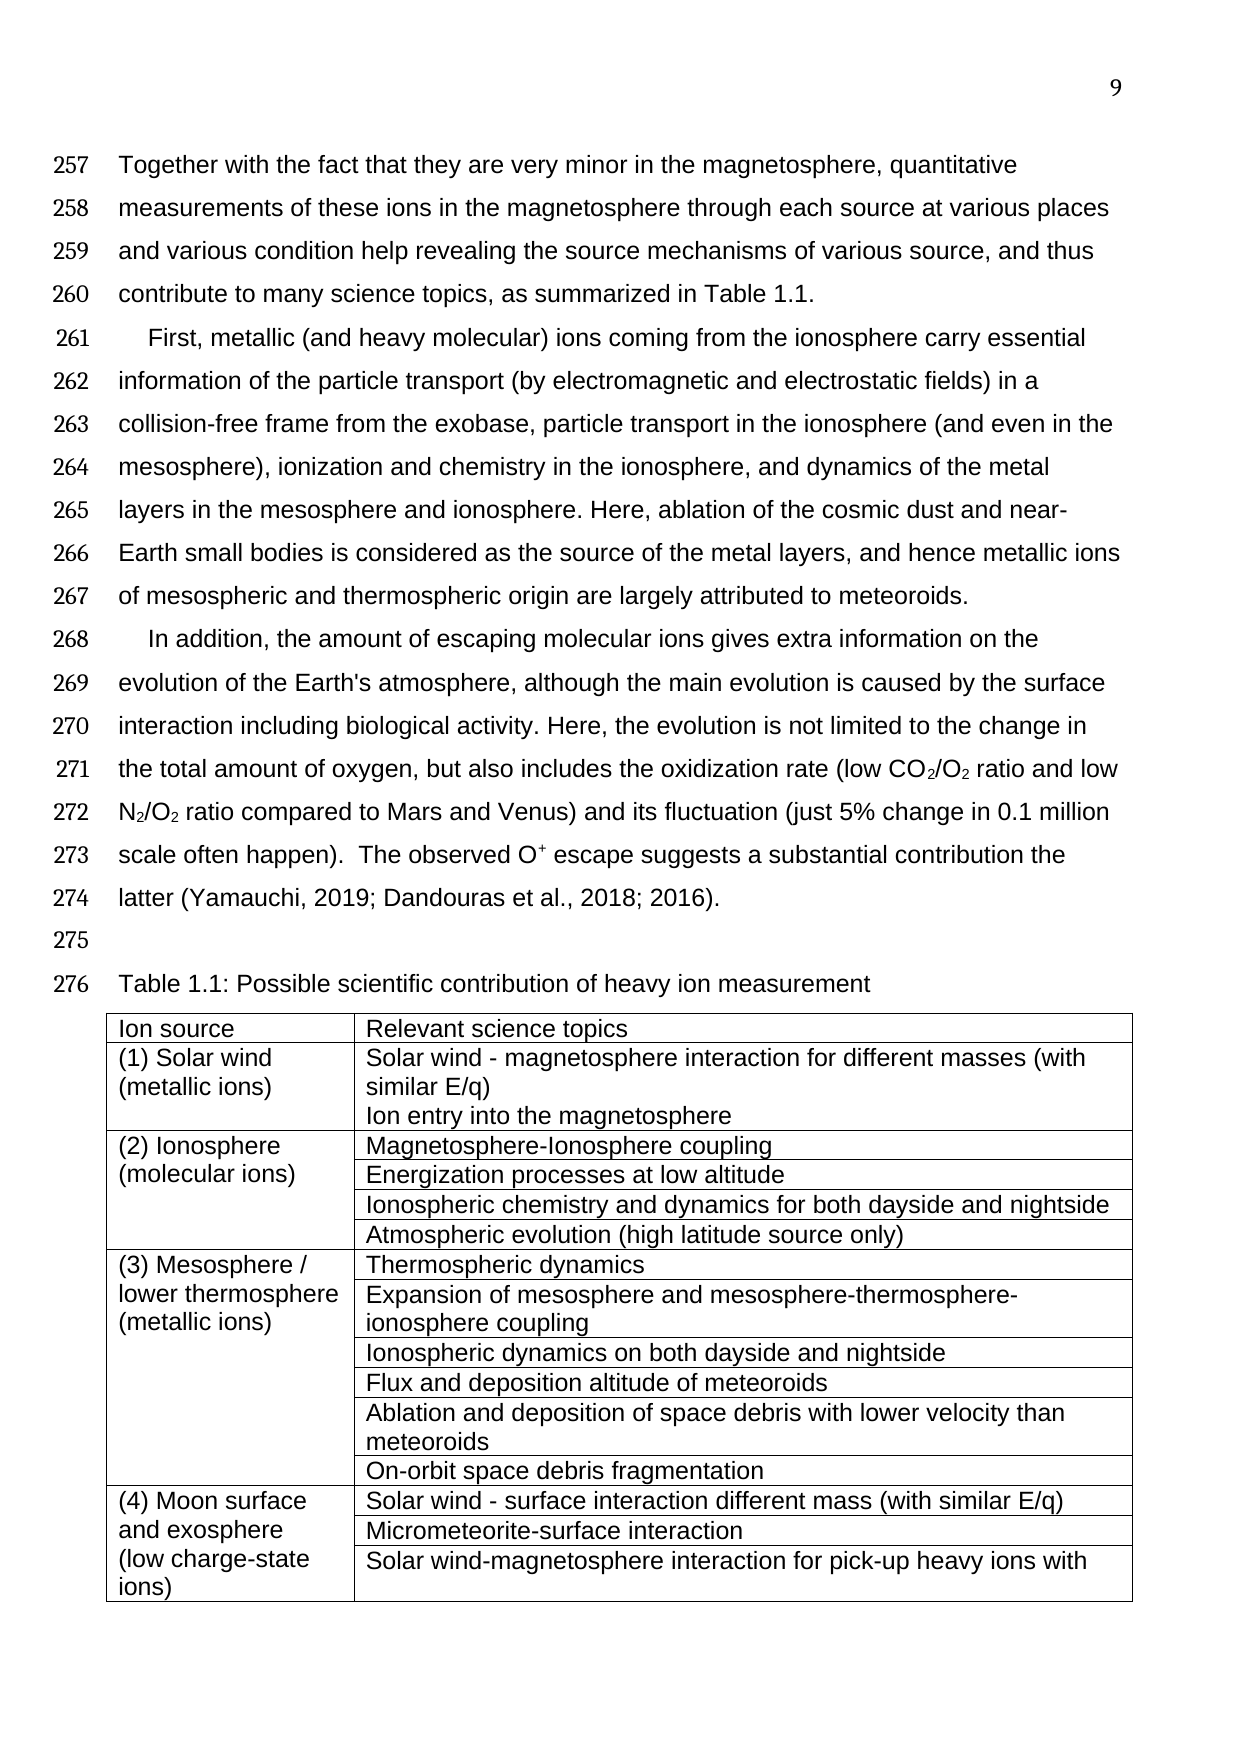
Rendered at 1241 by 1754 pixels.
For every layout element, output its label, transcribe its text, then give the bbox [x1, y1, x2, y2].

table_cell Solar wind - surface interaction different mass (with similar E/q) [355, 1486, 1132, 1515]
table_cell (4) Moon surface and exosphere (low charge-state ions) [107, 1486, 354, 1601]
table_cell Thermospheric dynamics [355, 1250, 1132, 1278]
table_cell Ionospheric dynamics on both dayside and nightside [355, 1338, 1132, 1367]
table_cell (2) Ionosphere (molecular ions) [107, 1131, 354, 1249]
table_cell On-orbit space debris fragmentation [355, 1456, 1132, 1485]
table_cell Ablation and deposition of space debris with lower velocity than meteoroids [355, 1398, 1132, 1455]
table_cell Expansion of mesosphere and mesosphere-thermosphere-ionosphere coupling [355, 1280, 1132, 1337]
table_cell Magnetosphere-Ionosphere coupling [355, 1131, 1132, 1159]
table_cell Micrometeorite-surface interaction [355, 1516, 1132, 1544]
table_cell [355, 1546, 1132, 1601]
table_cell Energization processes at low altitude [355, 1160, 1132, 1189]
text Table 1.1: Possible scientific contribution of heavy ion measurement [118, 969, 1122, 998]
table_header Relevant science topics [355, 1014, 1132, 1042]
table_cell Ionospheric chemistry and dynamics for both dayside and nightside [355, 1190, 1132, 1219]
table_cell Atmospheric evolution (high latitude source only) [355, 1220, 1132, 1249]
text First, metallic (and heavy molecular) ions coming from the ionosphere carry essential information of the particle transport (by electromagnetic and electrostatic fields) in a collision-free frame from the exobase, particle transport in the ionosphere (and even in the mesosphere), ionization and chemistry in the ionosphere, and dynamics of the metal layers in the mesosphere and ionosphere. Here, ablation of the cosmic dust and near-Earth small bodies is considered as the source of the metal layers, and hence metallic ions of mesospheric and thermospheric origin are largely attributed to meteoroids. [118, 322, 1122, 610]
table_cell (1) Solar wind (metallic ions) [107, 1043, 354, 1129]
table_cell Flux and deposition altitude of meteoroids [355, 1368, 1132, 1397]
table_cell (3) Mesosphere / lower thermosphere (metallic ions) [107, 1250, 354, 1485]
table_cell Solar wind - magnetosphere interaction for different masses (with similar E/q) Ion entry into the magnetosphere [355, 1043, 1132, 1129]
table_header Ion source [107, 1014, 354, 1042]
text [118, 150, 1122, 308]
text In addition, the amount of escaping molecular ions gives extra information on the evolution of the Earth's atmosphere, although the main evolution is caused by the surface interaction including biological activity. Here, the evolution is not limited to the change in the total amount of oxygen, but also includes the oxidization rate (low CO2/O2 ratio and low N2/O2 ratio compared to Mars and Venus) and its fluctuation (just 5% change in 0.1 million scale often happen). The observed O+ escape suggests a substantial contribution the latter (Yamauchi, 2019; Dandouras et al., 2018; 2016). [118, 624, 1122, 912]
